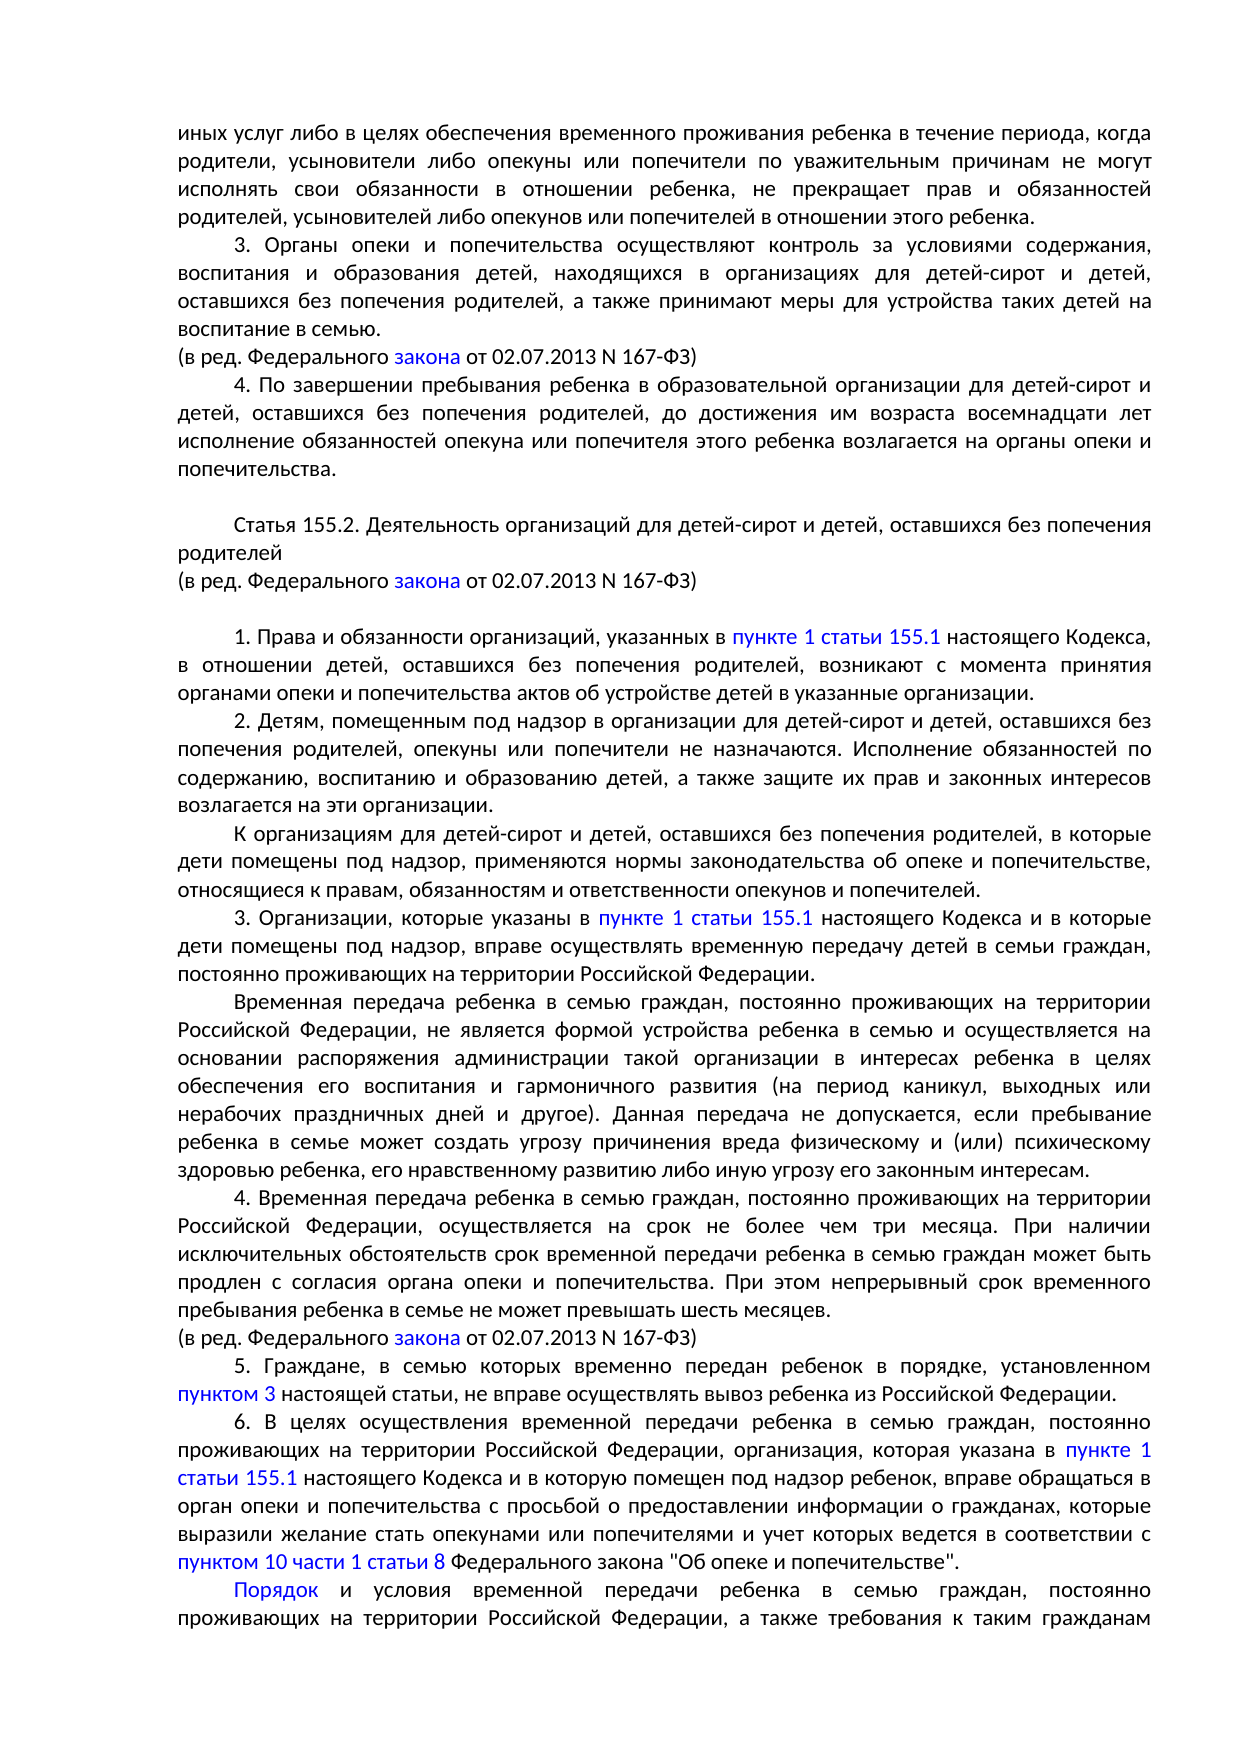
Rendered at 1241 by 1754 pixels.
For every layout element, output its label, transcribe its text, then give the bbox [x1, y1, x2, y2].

text (в ред. Федерального закона от 02.07.2013 N 167-ФЗ) [177, 342, 1152, 370]
text 3. Органы опеки и попечительства осуществляют контроль за условиями содержания, воспитания и образования детей, находящихся в организациях для детей-сирот и детей, оставшихся без попечения родителей, а также принимают меры для устройства таких детей на воспитание в семью. [177, 230, 1152, 342]
text 5. Граждане, в семью которых временно передан ребенок в порядке, установленном пунктом 3 настоящей статьи, не вправе осуществлять вывоз ребенка из Российской Федерации. [177, 1351, 1152, 1407]
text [177, 118, 1152, 230]
text 4. Временная передача ребенка в семью граждан, постоянно проживающих на территории Российской Федерации, осуществляется на срок не более чем три месяца. При наличии исключительных обстоятельств срок временной передачи ребенка в семью граждан может быть продлен с согласия органа опеки и попечительства. При этом непрерывный срок временного пребывания ребенка в семье не может превышать шесть месяцев. [177, 1183, 1152, 1323]
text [177, 1575, 1152, 1631]
text Статья 155.2. Деятельность организаций для детей-сирот и детей, оставшихся без попечения родителей [177, 510, 1152, 566]
text (в ред. Федерального закона от 02.07.2013 N 167-ФЗ) [177, 566, 1152, 594]
text 3. Организации, которые указаны в пункте 1 статьи 155.1 настоящего Кодекса и в которые дети помещены под надзор, вправе осуществлять временную передачу детей в семьи граждан, постоянно проживающих на территории Российской Федерации. [177, 903, 1152, 987]
text К организациям для детей-сирот и детей, оставшихся без попечения родителей, в которые дети помещены под надзор, применяются нормы законодательства об опеке и попечительстве, относящиеся к правам, обязанностям и ответственности опекунов и попечителей. [177, 819, 1152, 903]
text 2. Детям, помещенным под надзор в организации для детей-сирот и детей, оставшихся без попечения родителей, опекуны или попечители не назначаются. Исполнение обязанностей по содержанию, воспитанию и образованию детей, а также защите их прав и законных интересов возлагается на эти организации. [177, 707, 1152, 819]
text Временная передача ребенка в семью граждан, постоянно проживающих на территории Российской Федерации, не является формой устройства ребенка в семью и осуществляется на основании распоряжения администрации такой организации в интересах ребенка в целях обеспечения его воспитания и гармоничного развития (на период каникул, выходных или нерабочих праздничных дней и другое). Данная передача не допускается, если пребывание ребенка в семье может создать угрозу причинения вреда физическому и (или) психическому здоровью ребенка, его нравственному развитию либо иную угрозу его законным интересам. [177, 987, 1152, 1183]
text 6. В целях осуществления временной передачи ребенка в семью граждан, постоянно проживающих на территории Российской Федерации, организация, которая указана в пункте 1 статьи 155.1 настоящего Кодекса и в которую помещен под надзор ребенок, вправе обращаться в орган опеки и попечительства с просьбой о предоставлении информации о гражданах, которые выразили желание стать опекунами или попечителями и учет которых ведется в соответствии с пунктом 10 части 1 статьи 8 Федерального закона "Об опеке и попечительстве". [177, 1407, 1152, 1575]
text 4. По завершении пребывания ребенка в образовательной организации для детей-сирот и детей, оставшихся без попечения родителей, до достижения им возраста восемнадцати лет исполнение обязанностей опекуна или попечителя этого ребенка возлагается на органы опеки и попечительства. [177, 370, 1152, 482]
text (в ред. Федерального закона от 02.07.2013 N 167-ФЗ) [177, 1323, 1152, 1351]
text 1. Права и обязанности организаций, указанных в пункте 1 статьи 155.1 настоящего Кодекса, в отношении детей, оставшихся без попечения родителей, возникают с момента принятия органами опеки и попечительства актов об устройстве детей в указанные организации. [177, 622, 1152, 707]
